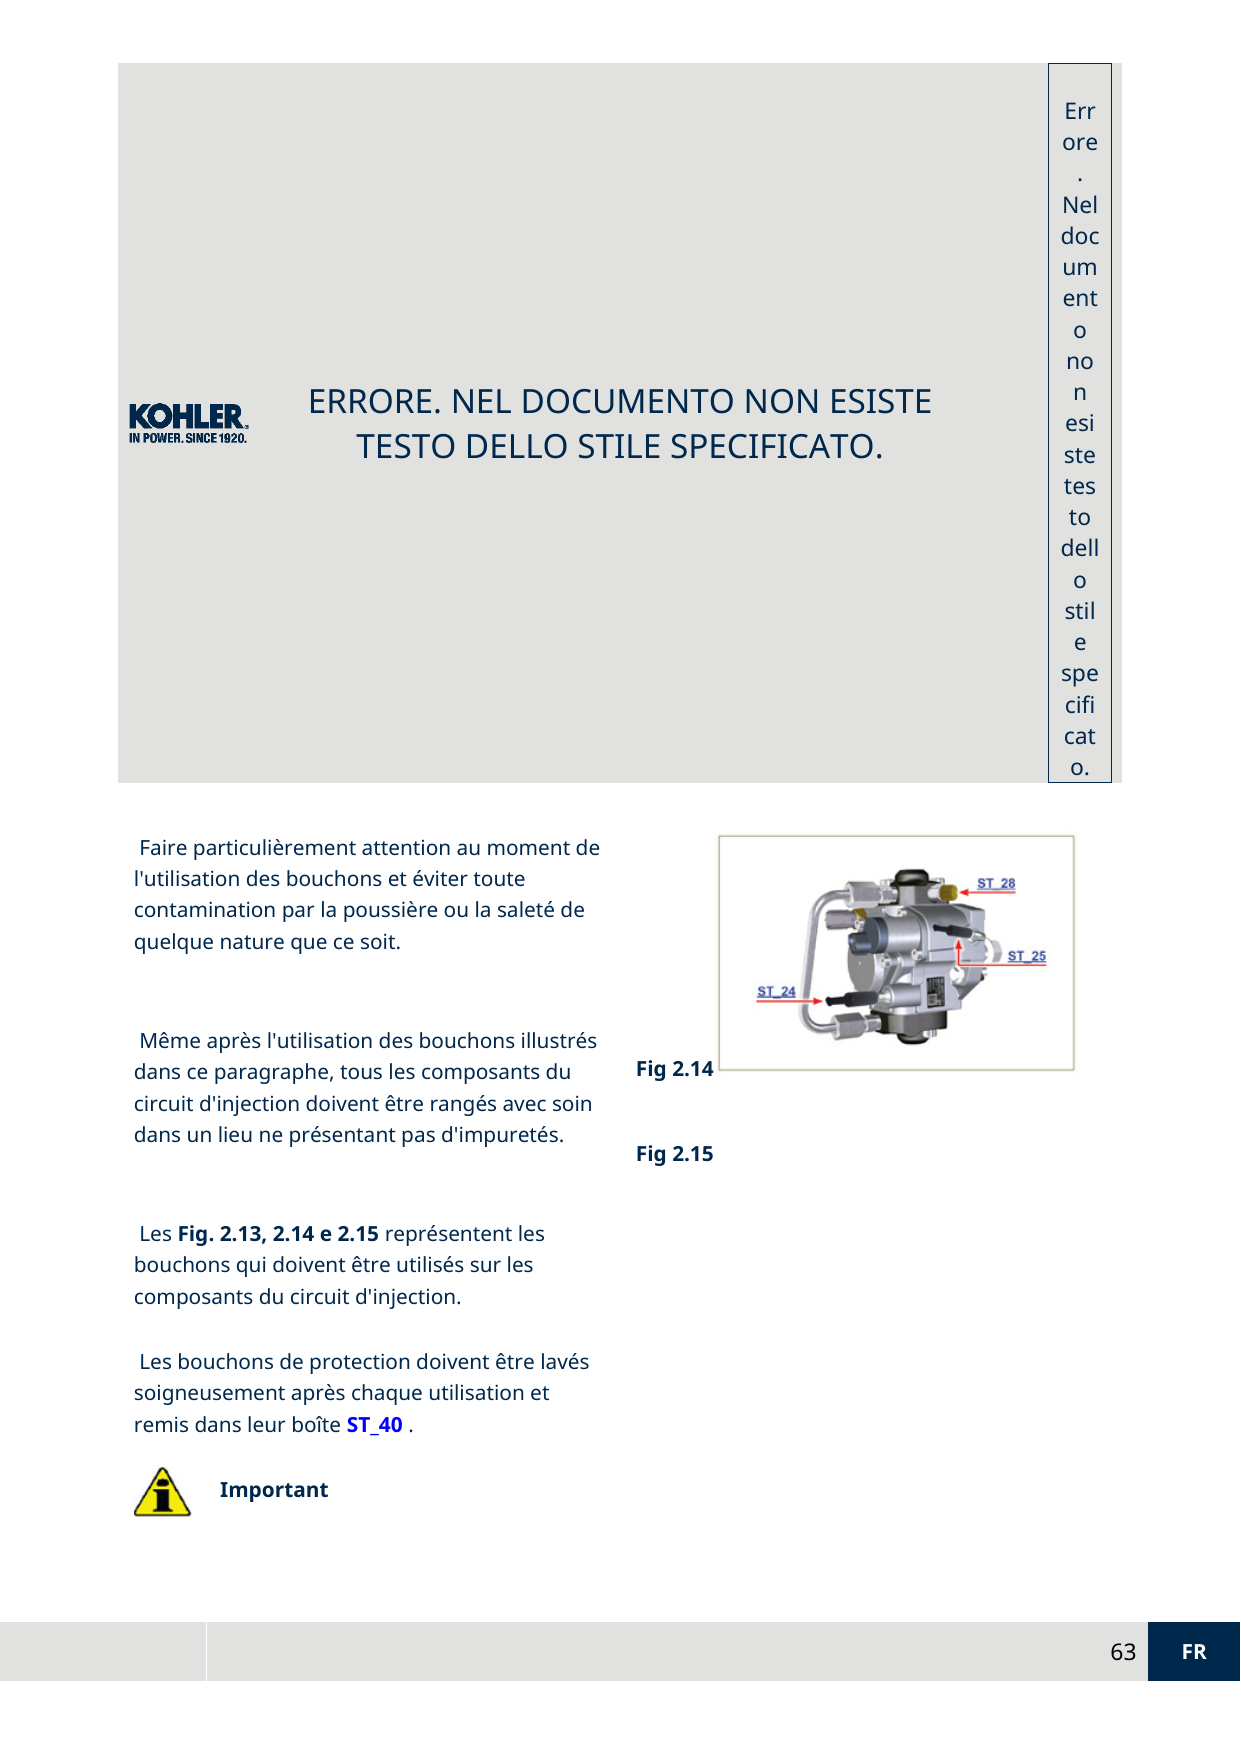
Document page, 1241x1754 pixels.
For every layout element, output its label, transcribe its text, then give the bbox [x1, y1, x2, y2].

picture [713, 830, 1080, 1076]
table_cell 2.9.8 Protections des composants du circuit d'injection du carburant Les composants du circuit d'injection à haute pression sont particulièrement sensibles aux impuretés. Pour éviter que des impuretés, même microscopiques, ne puissent accéder aux raccords d'entrée ou de sortie du carburant, il est nécessaire de fermer ces accès avec les bouchons prévus à cet effet dès que les divers tuyaux sont démontés et déconnectés. Le démontage de tout composant du circuit d'injection ne doit pas être effectué dans des environnements poussiéreux. Les bouchons de protection doivent être conservés dans leur boîte ( ST_40 ) jusqu'au moment de leur utilisation. Faire particulièrement attention au moment de l'utilisation des bouchons et éviter toute contamination par la poussière ou la saleté de quelque nature que ce soit. Même après l'utilisation des bouchons illustrés dans ce paragraphe, tous les composants du circuit d'injection doivent être rangés avec soin dans un lieu ne présentant pas d'impuretés. Les Fig. 2.13, 2.14 e 2.15 représentent les bouchons qui doivent être utilisés sur les composants du circuit d'injection. Les bouchons de protection doivent être lavés soigneusement après chaque utilisation et remis dans leur boîte ST_40 . Important Il est vivement conseillé de tenir cette page sous ses yeux lors des opérations de démontage des composants du circuit d'injection du carburant. [118, 815, 620, 1555]
picture [129, 403, 249, 443]
table_cell Fig 2.13 Fig 2.14 Fig 2.15 [620, 815, 1122, 1555]
picture [133, 1465, 193, 1517]
